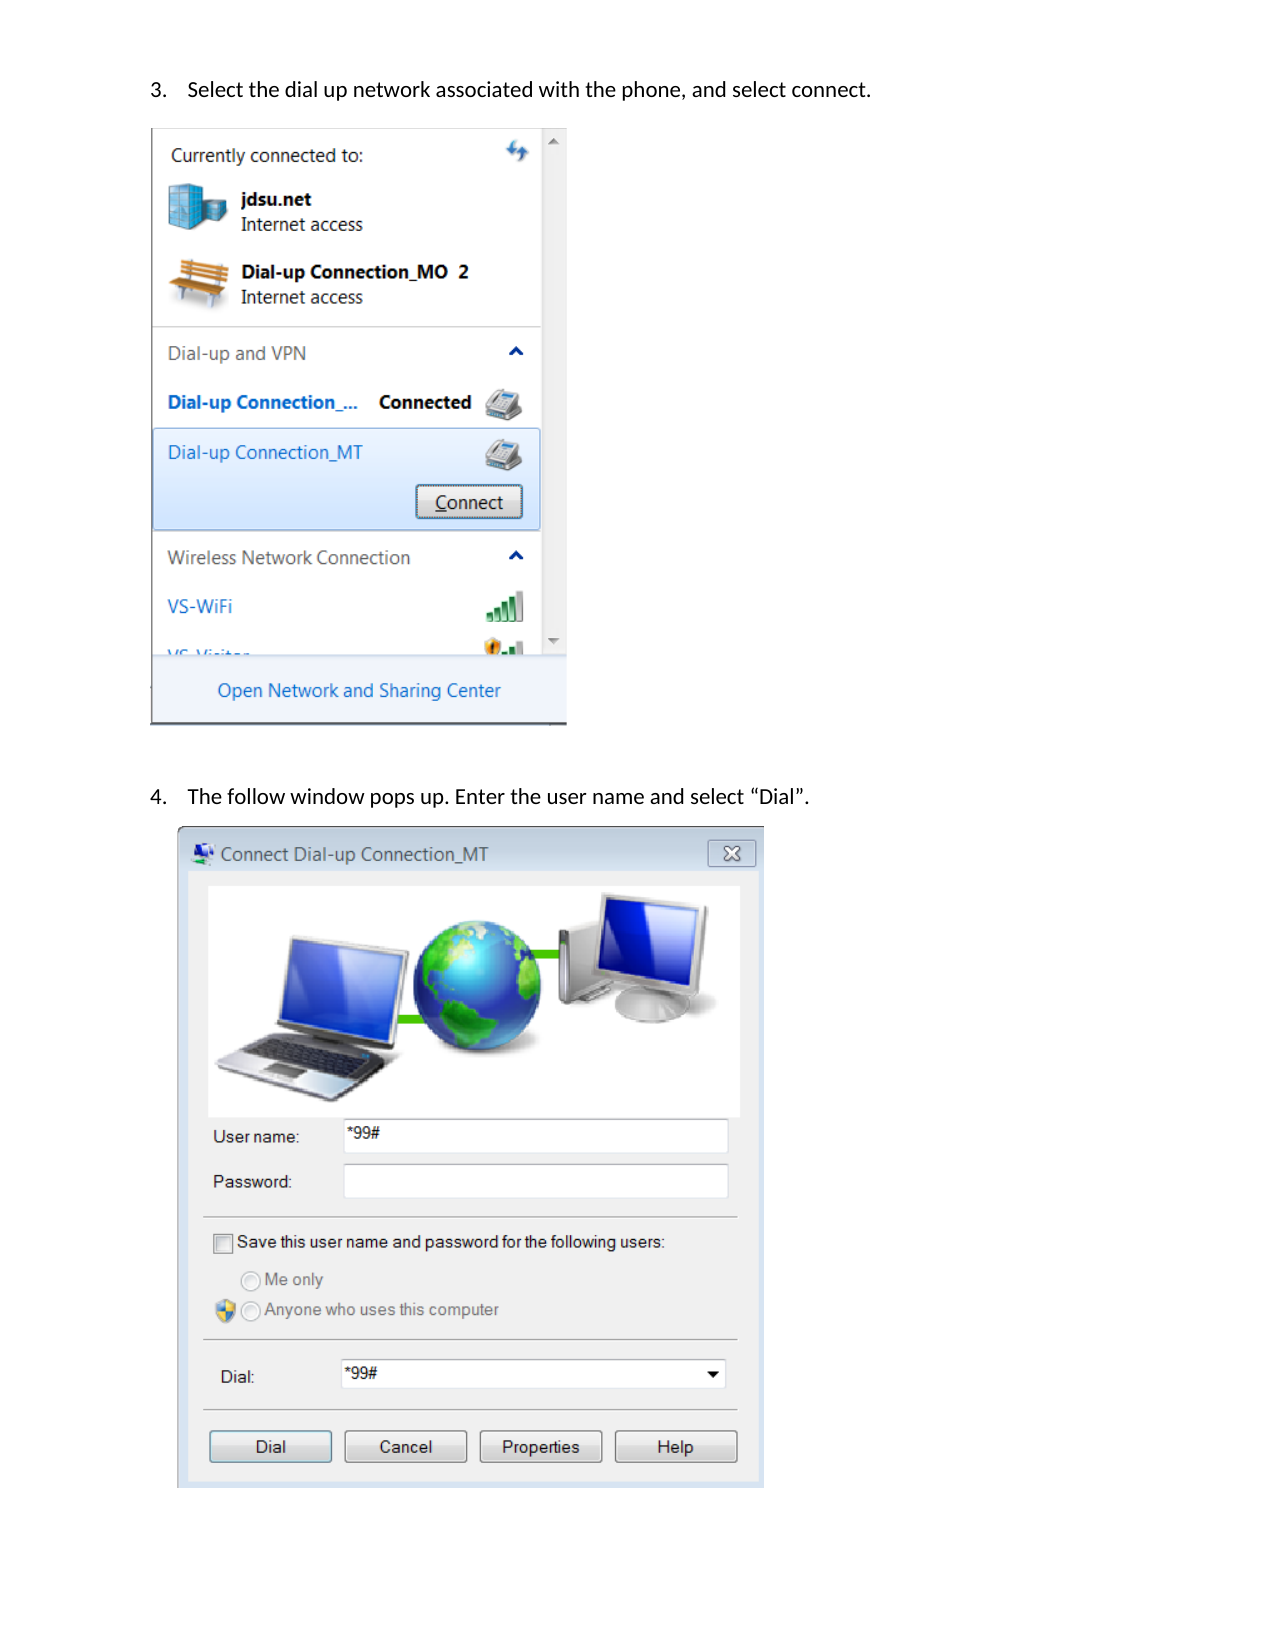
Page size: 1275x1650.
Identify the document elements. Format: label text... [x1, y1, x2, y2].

list The follow window pops up. Enter the user name and select “Dial”. [150, 782, 1125, 810]
picture [150, 128, 567, 726]
list Select the dial up network associated with the phone, and select connect. [150, 75, 1125, 103]
picture [177, 826, 764, 1489]
